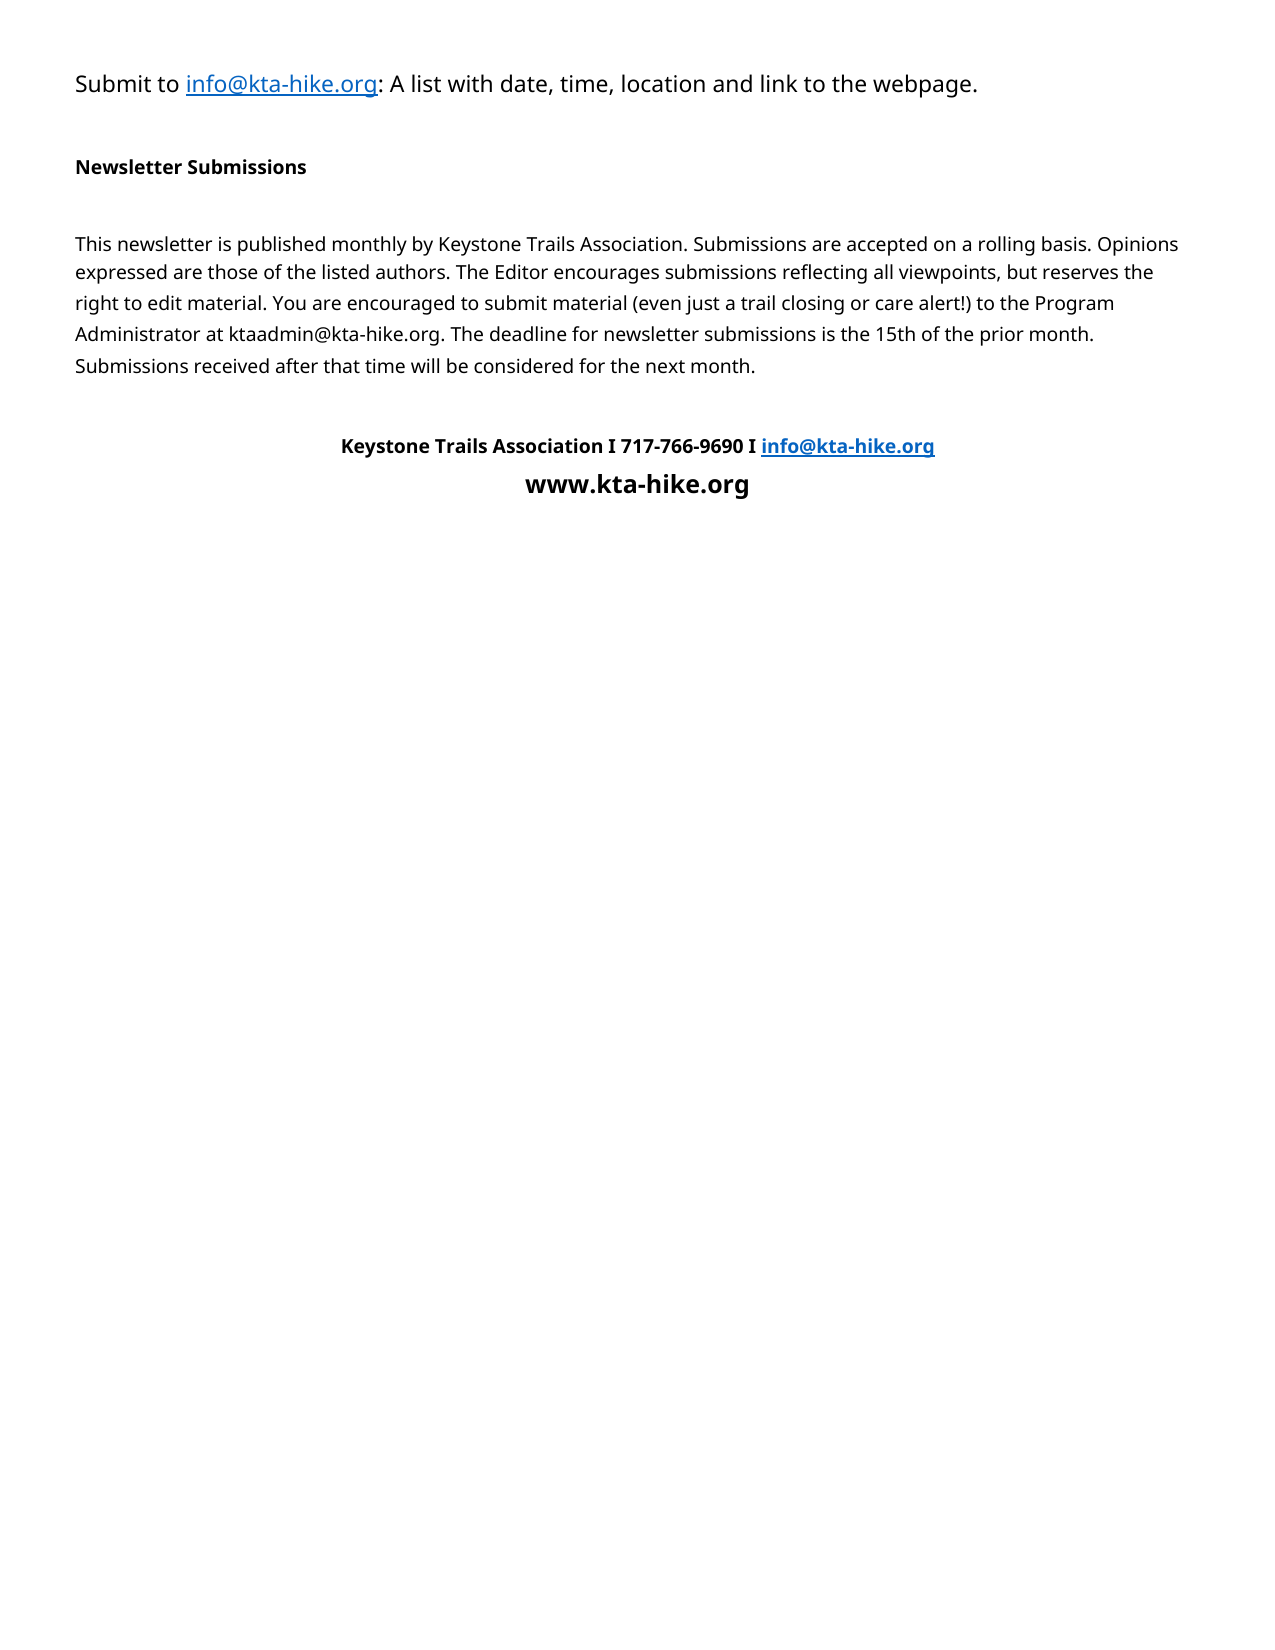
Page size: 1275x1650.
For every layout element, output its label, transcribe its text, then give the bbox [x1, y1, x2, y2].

text Newsletter Submissions [75, 165, 1200, 196]
text This newsletter is published monthly by Keystone Trails Association. Submissions are accepted on a rolling basis. Opinions expressed are those of the listed authors. The Editor encourages submissions reflecting all viewpoints, but reserves the right to edit material. You are encouraged to submit material (even just a trail closing or care alert!) to the Program Administrator at ktaadmin@kta-hike.org. The deadline for newsletter submissions is the 15th of the prior month. Submissions received after that time will be considered for the next month. [75, 241, 1200, 398]
text Keystone Trails Association I 717-766-9690 I info@kta-hike.org [75, 443, 1200, 475]
text Submit to info@kta-hike.org: A list with date, time, location and link to the webpage. [75, 75, 1200, 97]
text www.kta-hike.org [75, 475, 1200, 498]
